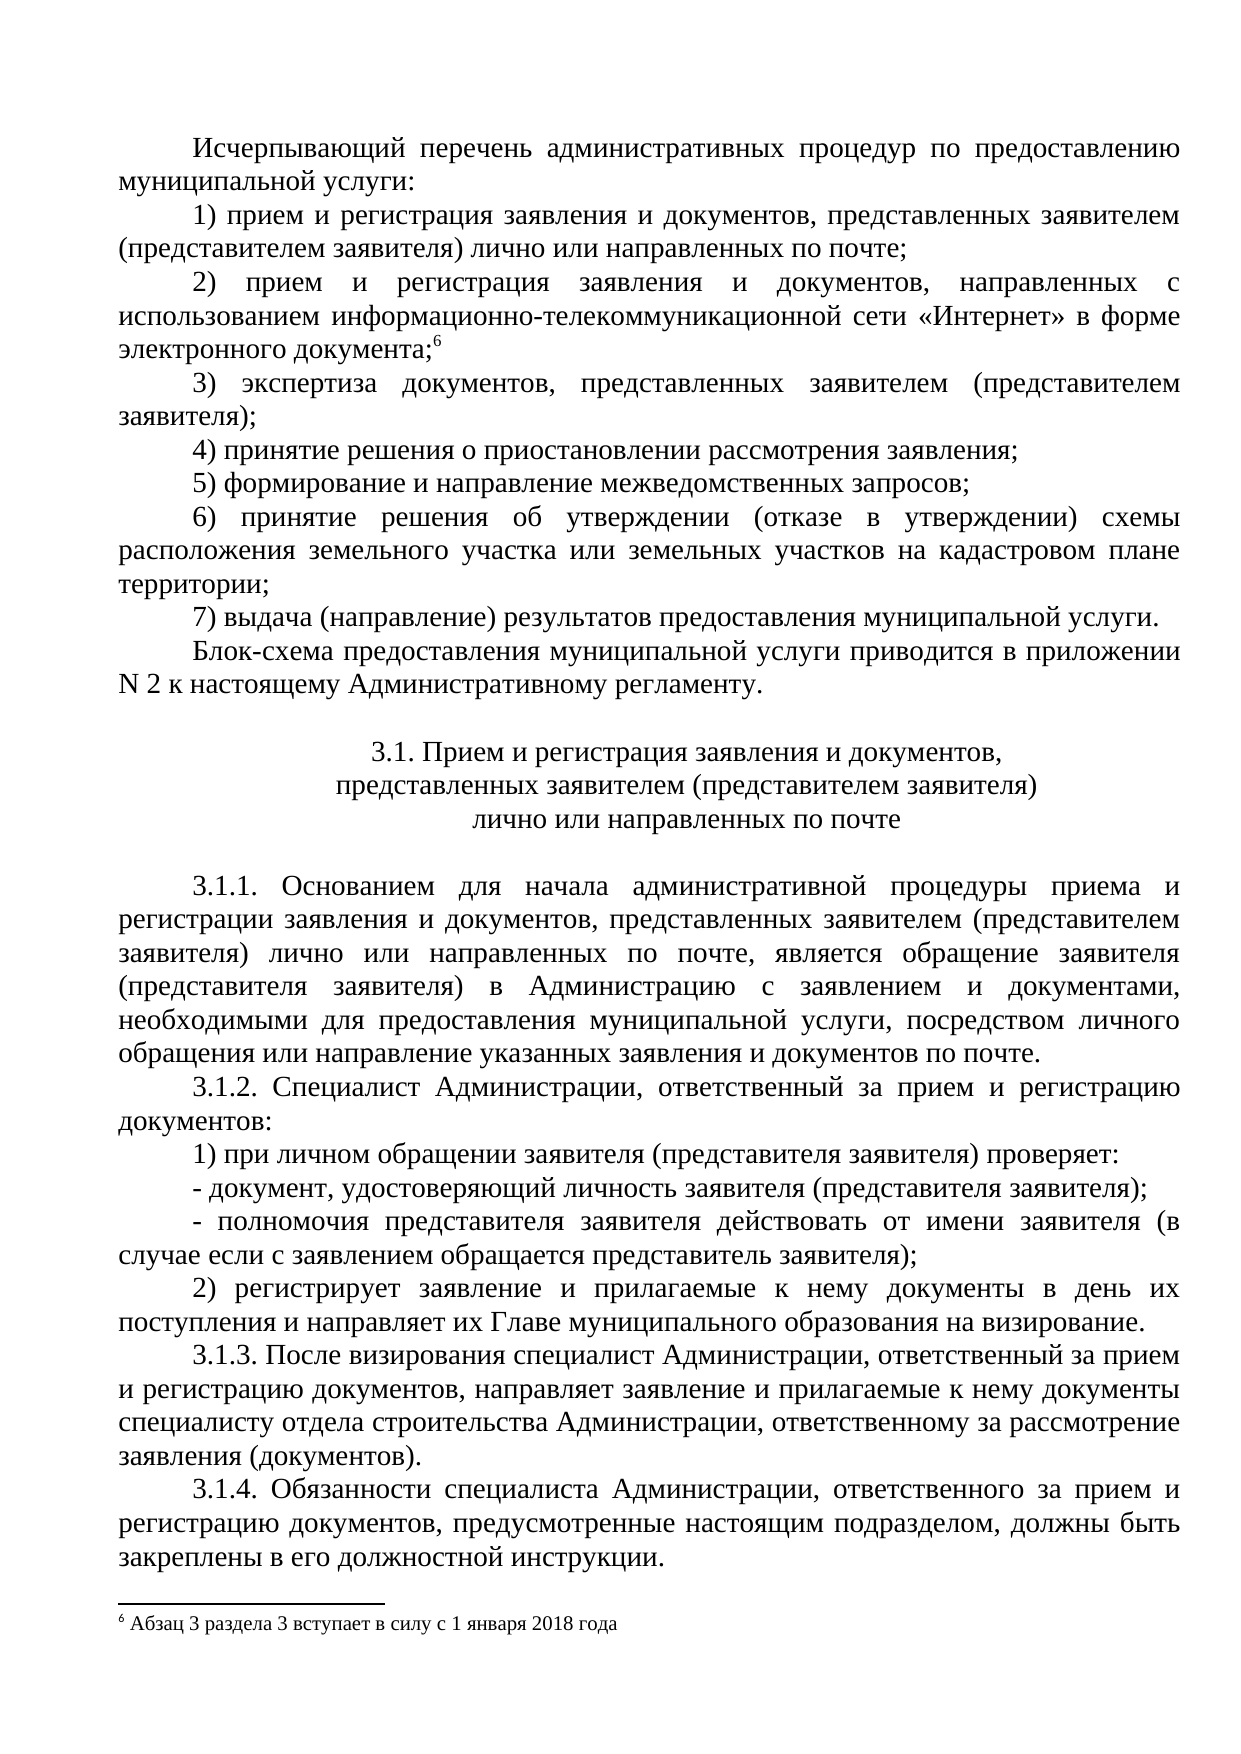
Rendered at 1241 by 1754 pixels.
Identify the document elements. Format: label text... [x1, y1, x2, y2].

text Исчерпывающий перечень административных процедур по предоставлению муниципальной услуги: [118, 130, 1181, 197]
text 3.1.1. Основанием для начала административной процедуры приема и регистрации заявления и документов, представленных заявителем (представителем заявителя) лично или направленных по почте, является обращение заявителя (представителя заявителя) в Администрацию с заявлением и документами, необходимыми для предоставления муниципальной услуги, посредством личного обращения или направление указанных заявления и документов по почте. [118, 868, 1181, 1069]
text - полномочия представителя заявителя действовать от имени заявителя (в случае если с заявлением обращается представитель заявителя); [118, 1203, 1181, 1270]
text 2) регистрирует заявление и прилагаемые к нему документы в день их поступления и направляет их Главе муниципального образования на визирование. [118, 1270, 1181, 1337]
text 3.1.3. После визирования специалист Администрации, ответственный за прием и регистрацию документов, направляет заявление и прилагаемые к нему документы специалисту отдела строительства Администрации, ответственному за рассмотрение заявления (документов). [118, 1337, 1181, 1472]
text 3) экспертиза документов, представленных заявителем (представителем заявителя); [118, 365, 1181, 432]
text 3.1.2. Специалист Администрации, ответственный за прием и регистрацию документов: [118, 1069, 1181, 1136]
text 1) при личном обращении заявителя (представителя заявителя) проверяет: [118, 1136, 1181, 1170]
text Блок-схема предоставления муниципальной услуги приводится в приложении N 2 к настоящему Административному регламенту. [118, 633, 1181, 700]
text 7) выдача (направление) результатов предоставления муниципальной услуги. [118, 599, 1181, 633]
text представленных заявителем (представителем заявителя) [118, 767, 1181, 801]
text 5) формирование и направление межведомственных запросов; [118, 465, 1181, 499]
text 2) прием и регистрация заявления и документов, направленных с использованием информационно-телекоммуникационной сети «Интернет» в форме электронного документа; [118, 264, 1181, 365]
text 6) принятие решения об утверждении (отказе в утверждении) схемы расположения земельного участка или земельных участков на кадастровом плане территории; [118, 499, 1181, 599]
text лично или направленных по почте [118, 801, 1181, 834]
text 3.1.4. Обязанности специалиста Администрации, ответственного за прием и регистрацию документов, предусмотренные настоящим подразделом, должны быть закреплены в его должностной инструкции. [118, 1472, 1181, 1572]
text - документ, удостоверяющий личность заявителя (представителя заявителя); [118, 1170, 1181, 1203]
text 1) прием и регистрация заявления и документов, представленных заявителем (представителем заявителя) лично или направленных по почте; [118, 197, 1181, 264]
text 3.1. Прием и регистрация заявления и документов, [118, 734, 1181, 767]
text 4) принятие решения о приостановлении рассмотрения заявления; [118, 432, 1181, 465]
